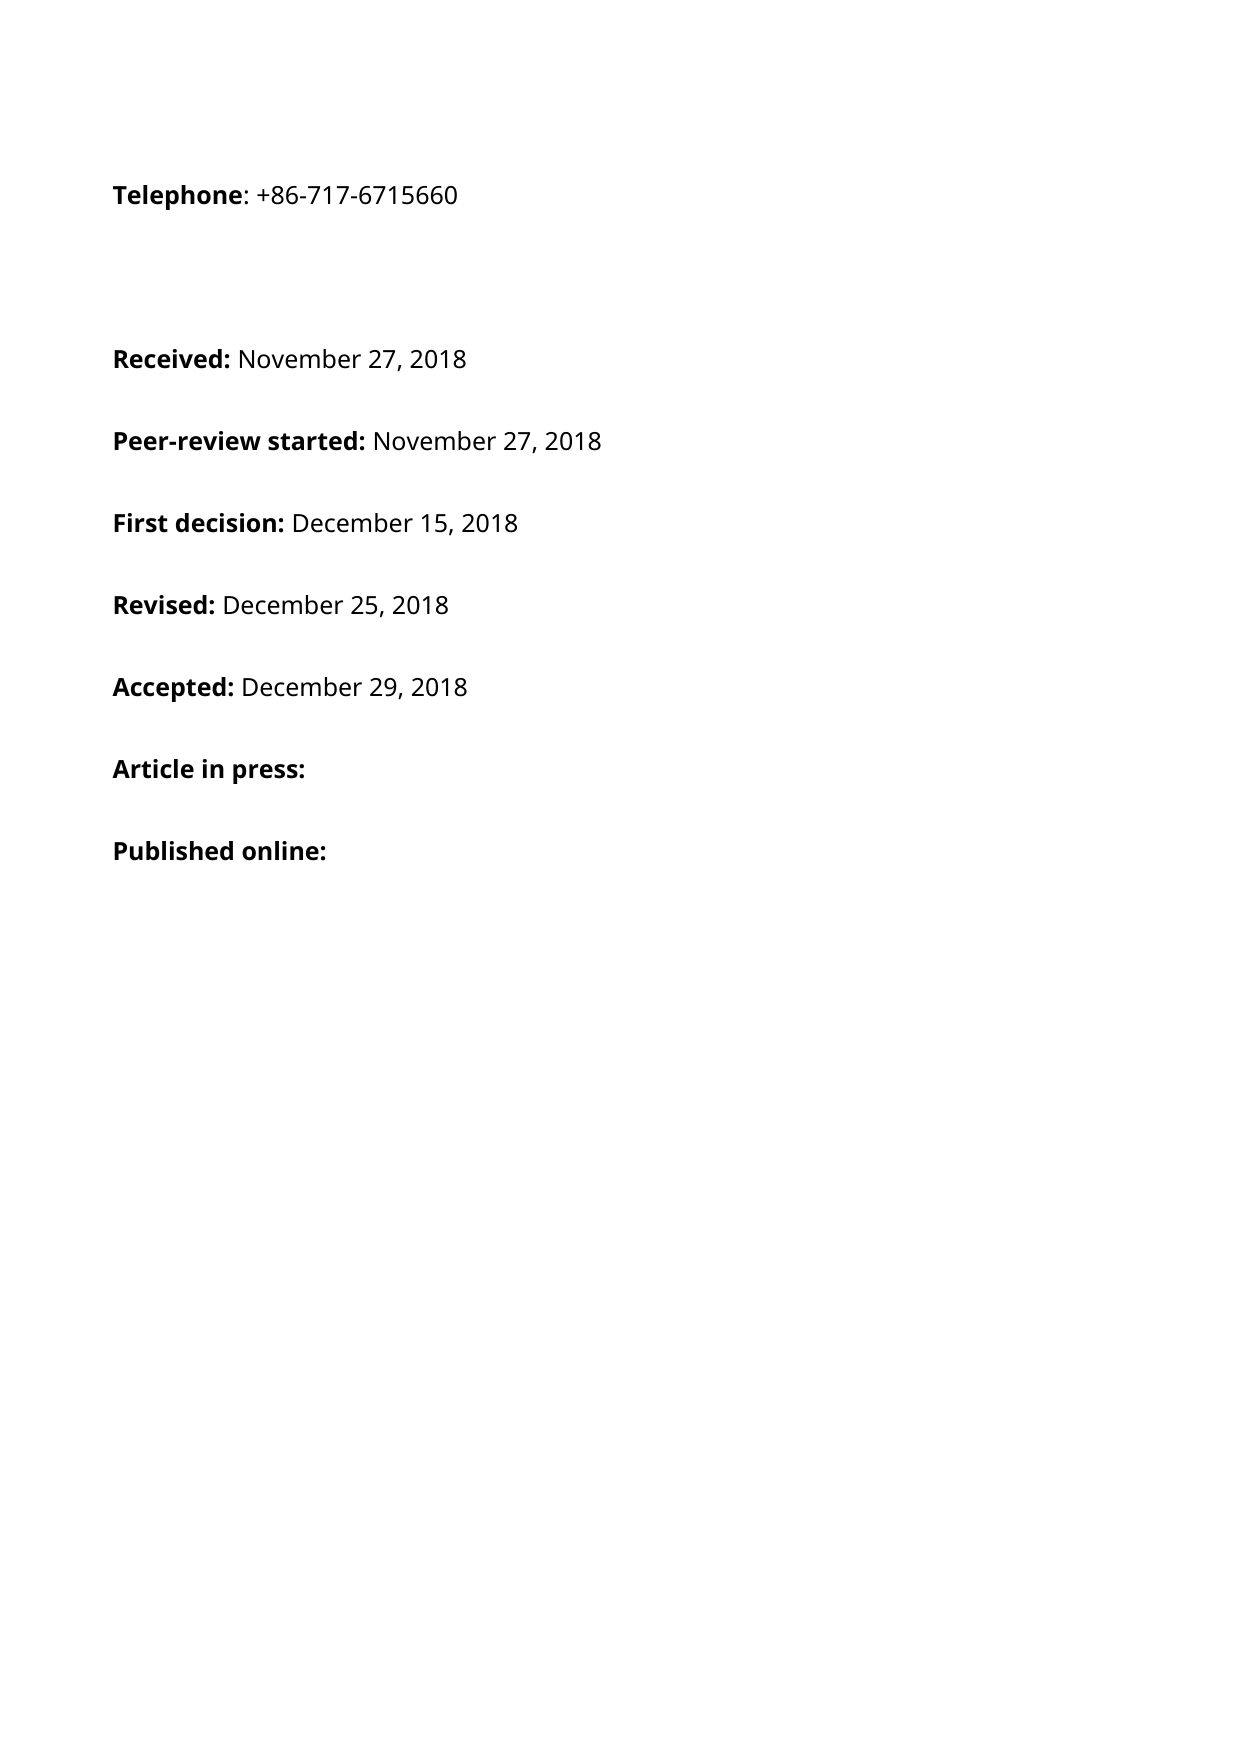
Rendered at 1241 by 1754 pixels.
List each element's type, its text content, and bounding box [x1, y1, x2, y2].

text First decision: December 15, 2018 [112, 490, 1128, 555]
text Telephone: +86-717-6715660 [112, 162, 1128, 227]
text Accepted: December 29, 2018 [112, 654, 1128, 719]
text Article in press: [112, 736, 1128, 801]
text Published online: [112, 818, 1128, 883]
text Received: November 27, 2018 [112, 326, 1128, 391]
text Revised: December 25, 2018 [112, 572, 1128, 637]
text Peer-review started: November 27, 2018 [112, 408, 1128, 473]
